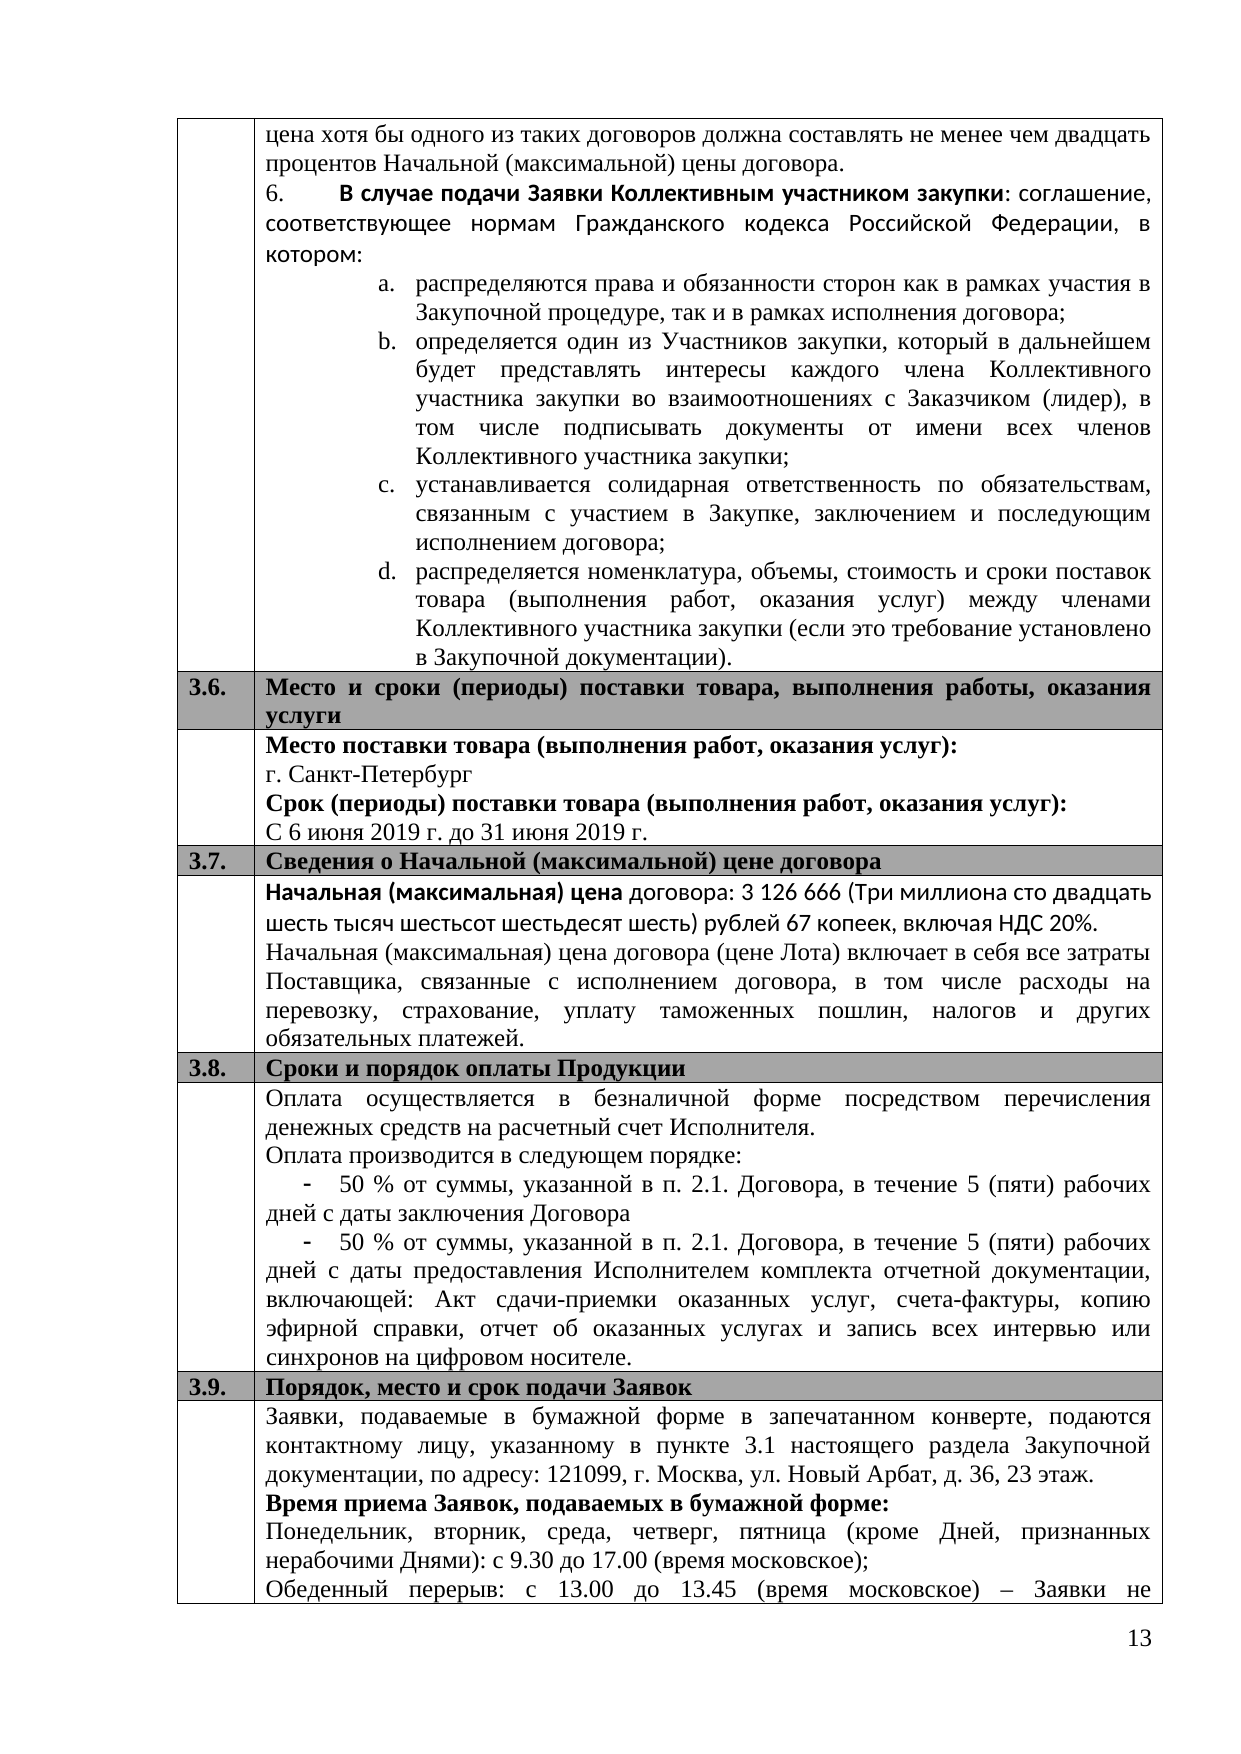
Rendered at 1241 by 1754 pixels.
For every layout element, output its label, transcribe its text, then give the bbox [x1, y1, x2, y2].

table_cell Сведения о Начальной (максимальной) цене договора [255, 846, 1162, 875]
table_cell [178, 119, 254, 671]
table_cell Сроки и порядок оплаты Продукции [255, 1053, 1162, 1082]
table_cell 3.7. [178, 846, 254, 875]
table_cell Место поставки товара (выполнения работ, оказания услуг): г. Санкт-Петербург Срок (периоды) поставки товара (выполнения работ, оказания услуг): С 6 июня 2019 г. до 31 июня 2019 г. [255, 730, 1162, 845]
table_cell 3.9. [178, 1372, 254, 1400]
table_cell Оплата осуществляется в безналичной форме посредством перечисления денежных средств на расчетный счет Исполнителя. Оплата производится в следующем порядке: 50 % от суммы, указанной в п. 2.1. Договора, в течение 5 (пяти) рабочих дней с даты заключения Договора 50 % от суммы, указанной в п. 2.1. Договора, в течение 5 (пяти) рабочих дней с даты предоставления Исполнителем комплекта отчетной документации, включающей: Акт сдачи-приемки оказанных услуг, счета-фактуры, копию эфирной справки, отчет об оказанных услугах и запись всех интервью или синхронов на цифровом носителе. [255, 1083, 1162, 1371]
table_cell 3.8. [178, 1053, 254, 1082]
table_cell Порядок, место и срок подачи Заявок [255, 1372, 1162, 1400]
table_cell [178, 876, 254, 1052]
table_cell Начальная (максимальная) цена договора: 3 126 666 (Три миллиона сто двадцать шесть тысяч шестьсот шестьдесят шесть) рублей 67 копеек, включая НДС 20%. Начальная (максимальная) цена договора (цене Лота) включает в себя все затраты Поставщика, связанные с исполнением договора, в том числе расходы на перевозку, страхование, уплату таможенных пошлин, налогов и других обязательных платежей. [255, 876, 1162, 1052]
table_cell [255, 119, 1162, 671]
table_cell 3.6. [178, 672, 254, 729]
table_cell Место и сроки (периоды) поставки товара, выполнения работы, оказания услуги [255, 672, 1162, 729]
table_cell [178, 1401, 254, 1603]
table_cell [178, 730, 254, 845]
table_cell [178, 1083, 254, 1371]
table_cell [255, 1401, 1162, 1603]
